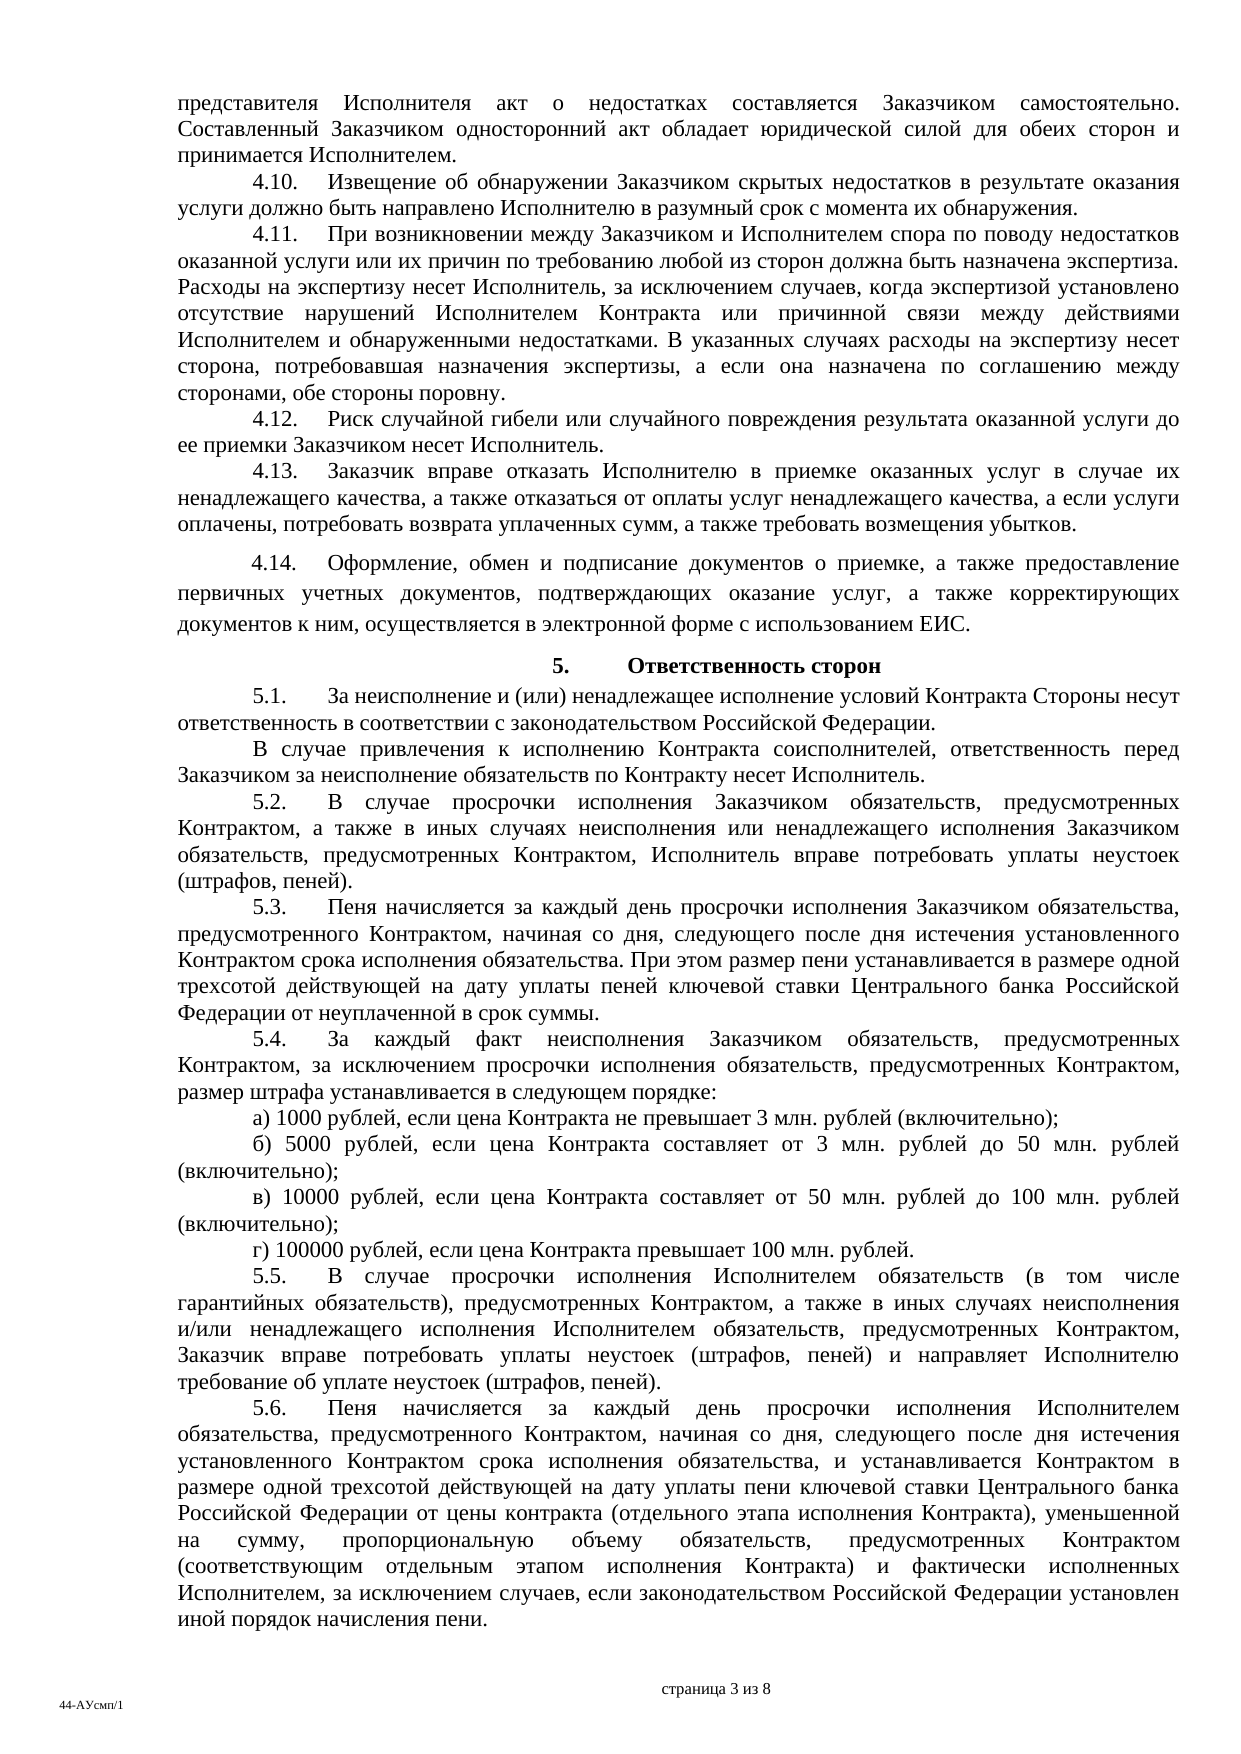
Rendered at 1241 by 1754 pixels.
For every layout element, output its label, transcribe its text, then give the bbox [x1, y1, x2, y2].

subtitle В случае привлечения к исполнению Контракта соисполнителей, ответственность перед Заказчиком за неисполнение обязательств по Контракту несет Исполнитель. [177, 735, 1181, 788]
subtitle За каждый факт неисполнения Заказчиком обязательств, предусмотренных Контрактом, за исключением просрочки исполнения обязательств, предусмотренных Контрактом, размер штрафа устанавливается в следующем порядке: [177, 1025, 1181, 1104]
subtitle Пеня начисляется за каждый день просрочки исполнения Исполнителем обязательства, предусмотренного Контрактом, начиная со дня, следующего после дня истечения установленного Контрактом срока исполнения обязательства, и устанавливается Контрактом в размере одной трехсотой действующей на дату уплаты пени ключевой ставки Центрального банка Российской Федерации от цены контракта (отдельного этапа исполнения Контракта), уменьшенной на сумму, пропорциональную объему обязательств, предусмотренных Контрактом (соответствующим отдельным этапом исполнения Контракта) и фактически исполненных Исполнителем, за исключением случаев, если законодательством Российской Федерации установлен иной порядок начисления пени. [177, 1394, 1181, 1631]
subtitle В случае просрочки исполнения Исполнителем обязательств (в том числе гарантийных обязательств), предусмотренных Контрактом, а также в иных случаях неисполнения и/или ненадлежащего исполнения Исполнителем обязательств, предусмотренных Контрактом, Заказчик вправе потребовать уплаты неустоек (штрафов, пеней) и направляет Исполнителю требование об уплате неустоек (штрафов, пеней). [177, 1262, 1181, 1394]
subtitle Ответственность сторон [177, 652, 1181, 679]
subtitle Риск случайной гибели или случайного повреждения результата оказанной услуги до ее приемки Заказчиком несет Исполнитель. [177, 405, 1181, 458]
subtitle Извещение об обнаружении Заказчиком скрытых недостатков в результате оказания услуги должно быть направлено Исполнителю в разумный срок с момента их обнаружения. [177, 168, 1181, 220]
subtitle г) 100000 рублей, если цена Контракта превышает 100 млн. рублей. [177, 1236, 1181, 1262]
subtitle а) 1000 рублей, если цена Контракта не превышает 3 млн. рублей (включительно); [177, 1104, 1181, 1131]
subtitle в) 10000 рублей, если цена Контракта составляет от 50 млн. рублей до 100 млн. рублей (включительно); [177, 1183, 1181, 1236]
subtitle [177, 89, 1181, 168]
subtitle б) 5000 рублей, если цена Контракта составляет от 3 млн. рублей до 50 млн. рублей (включительно); [177, 1131, 1181, 1183]
subtitle Заказчик вправе отказать Исполнителю в приемке оказанных услуг в случае их ненадлежащего качества, а также отказаться от оплаты услуг ненадлежащего качества, а если услуги оплачены, потребовать возврата уплаченных сумм, а также требовать возмещения убытков. [177, 458, 1181, 537]
subtitle За неисполнение и (или) ненадлежащее исполнение условий Контракта Стороны несут ответственность в соответствии с законодательством Российской Федерации. [177, 682, 1181, 735]
subtitle В случае просрочки исполнения Заказчиком обязательств, предусмотренных Контрактом, а также в иных случаях неисполнения или ненадлежащего исполнения Заказчиком обязательств, предусмотренных Контрактом, Исполнитель вправе потребовать уплаты неустоек (штрафов, пеней). [177, 788, 1181, 893]
subtitle При возникновении между Заказчиком и Исполнителем спора по поводу недостатков оказанной услуги или их причин по требованию любой из сторон должна быть назначена экспертиза. Расходы на экспертизу несет Исполнитель, за исключением случаев, когда экспертизой установлено отсутствие нарушений Исполнителем Контракта или причинной связи между действиями Исполнителем и обнаруженными недостатками. В указанных случаях расходы на экспертизу несет сторона, потребовавшая назначения экспертизы, а если она назначена по соглашению между сторонами, обе стороны поровну. [177, 220, 1181, 405]
subtitle Пеня начисляется за каждый день просрочки исполнения Заказчиком обязательства, предусмотренного Контрактом, начиная со дня, следующего после дня истечения установленного Контрактом срока исполнения обязательства. При этом размер пени устанавливается в размере одной трехсотой действующей на дату уплаты пеней ключевой ставки Центрального банка Российской Федерации от неуплаченной в срок суммы. [177, 893, 1181, 1025]
subtitle Оформление, обмен и подписание документов о приемке, а также предоставление первичных учетных документов, подтверждающих оказание услуг, а также корректирующих документов к ним, осуществляется в электронной форме с использованием ЕИС. [177, 549, 1181, 636]
